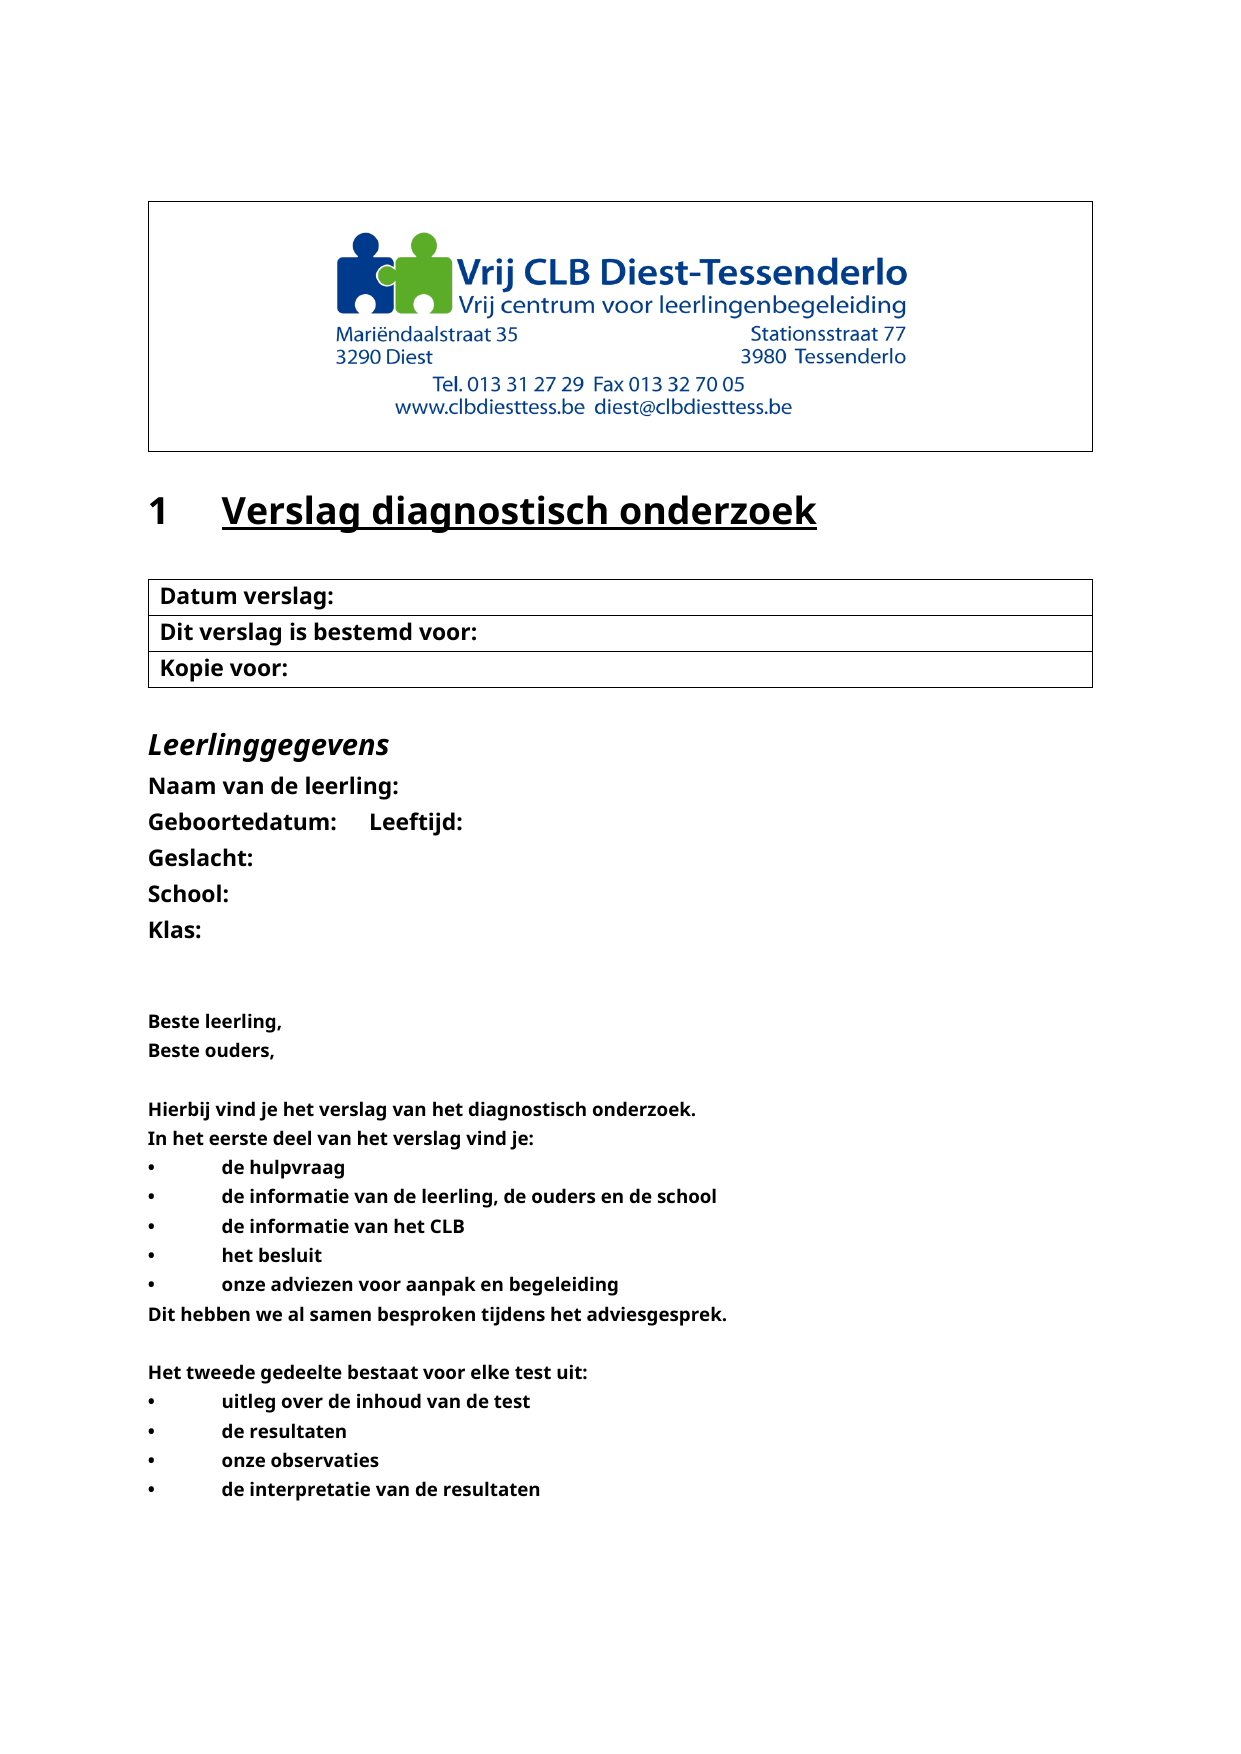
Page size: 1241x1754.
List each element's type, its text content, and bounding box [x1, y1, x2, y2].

text • de hulpvraag [148, 1154, 1093, 1180]
text • de resultaten [148, 1418, 1093, 1443]
table_cell Kopie voor: [149, 652, 1092, 687]
table_header [149, 202, 1092, 451]
text • het besluit [148, 1242, 1093, 1268]
text Leerlinggegevens [148, 724, 1093, 764]
table_header Datum verslag: [149, 580, 1092, 615]
text • onze adviezen voor aanpak en begeleiding [148, 1272, 1093, 1297]
text Het tweede gedeelte bestaat voor elke test uit: [148, 1359, 1093, 1385]
text • de interpretatie van de resultaten [148, 1476, 1093, 1502]
text Beste leerling, [148, 1008, 1093, 1034]
text In het eerste deel van het verslag vind je: [148, 1125, 1093, 1151]
text School: [148, 878, 1093, 909]
text Naam van de leerling: [148, 770, 1093, 801]
picture [331, 230, 910, 423]
text • uitleg over de inhoud van de test [148, 1389, 1093, 1414]
text Hierbij vind je het verslag van het diagnostisch onderzoek. [148, 1096, 1093, 1121]
text Klas: [148, 914, 1093, 945]
text Beste ouders, [148, 1037, 1093, 1063]
table_cell Dit verslag is bestemd voor: [149, 616, 1092, 651]
text • de informatie van de leerling, de ouders en de school [148, 1184, 1093, 1209]
text • de informatie van het CLB [148, 1213, 1093, 1238]
text 1 Verslag diagnostisch onderzoek [148, 484, 1093, 535]
text Dit hebben we al samen besproken tijdens het adviesgesprek. [148, 1301, 1093, 1326]
text Geboortedatum: Leeftijd: [148, 806, 1093, 837]
text • onze observaties [148, 1447, 1093, 1473]
text Geslacht: [148, 842, 1093, 873]
